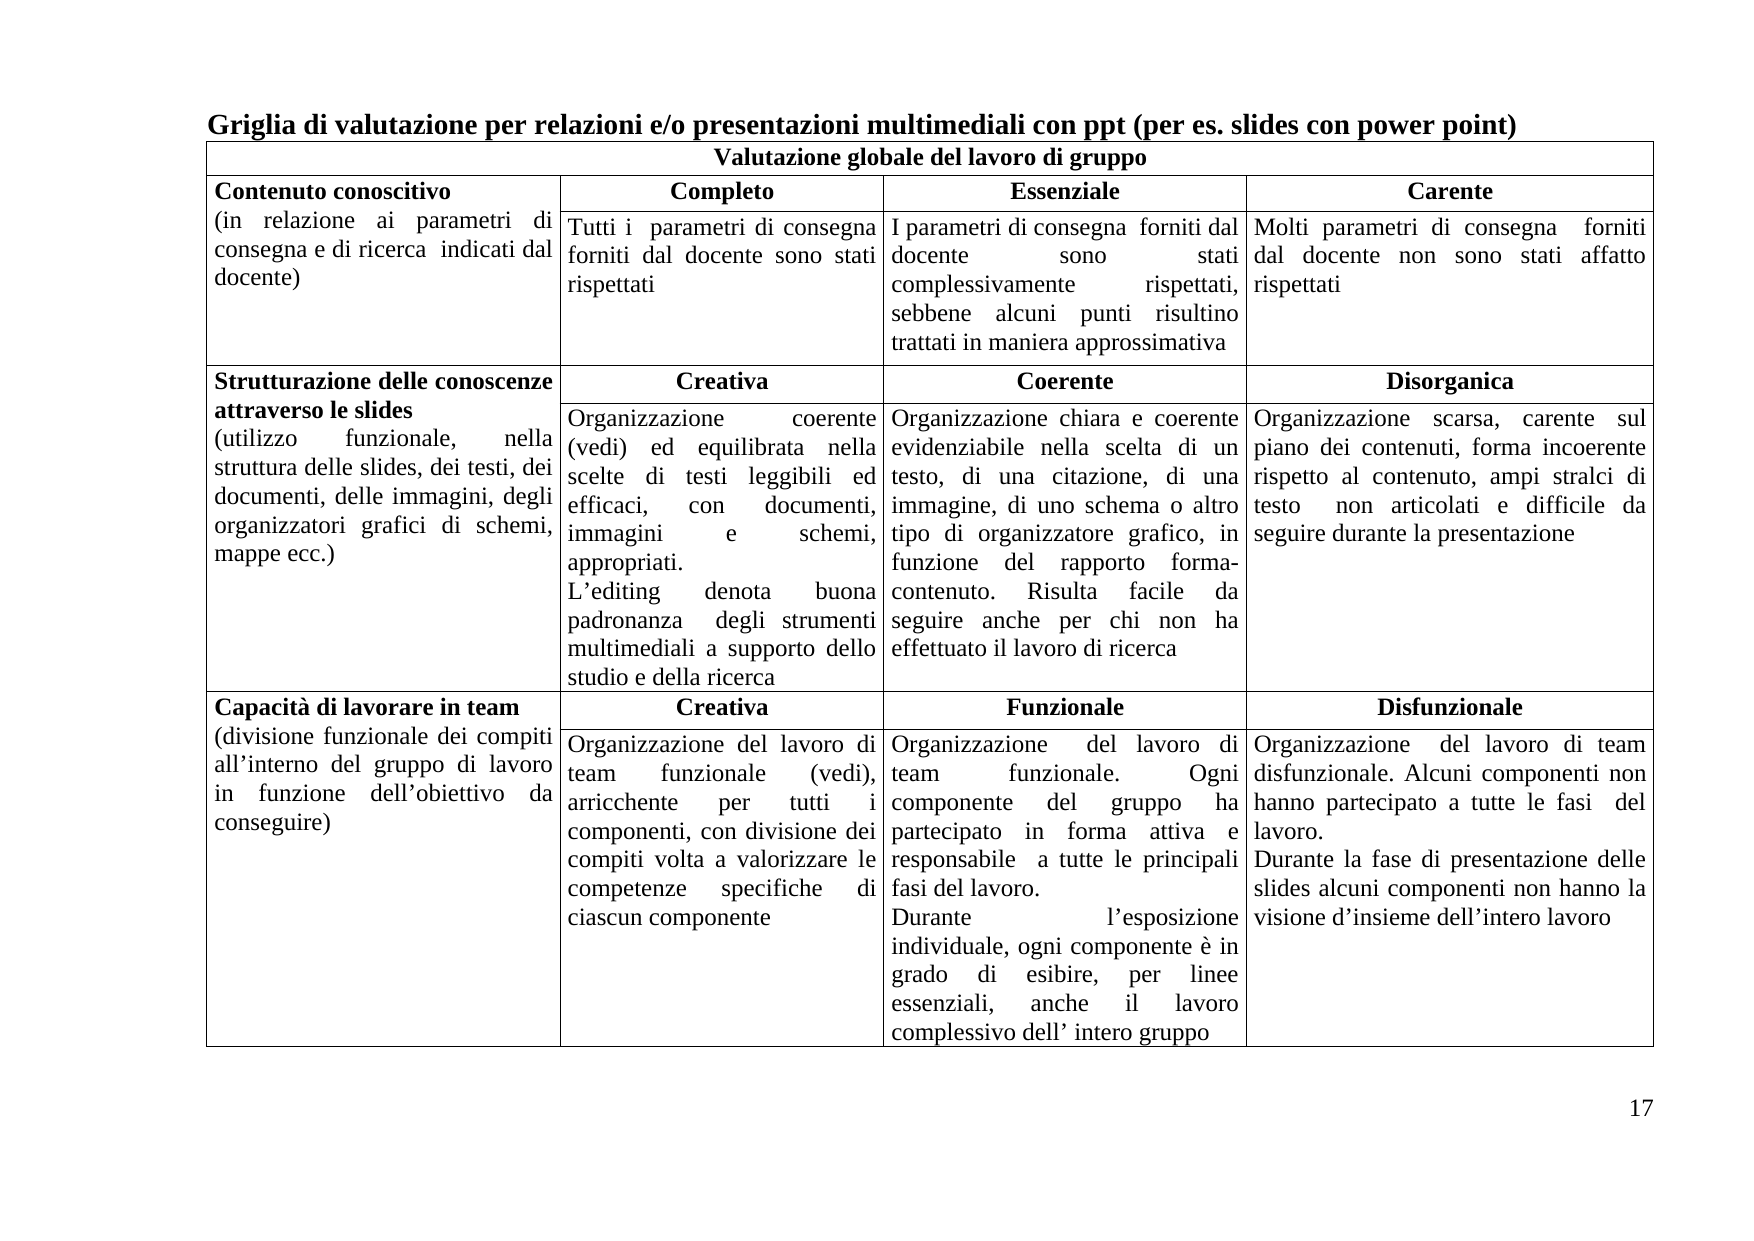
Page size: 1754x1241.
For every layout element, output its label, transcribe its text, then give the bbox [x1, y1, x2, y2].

table_header Valutazione globale del lavoro di gruppo [207, 142, 1653, 175]
table_cell Disorganica [1247, 366, 1653, 402]
table_cell Organizzazione scarsa, carente sul piano dei contenuti, forma incoerente rispetto al contenuto, ampi stralci di testo non articolati e difficile da seguire durante la presentazione [1247, 404, 1653, 691]
table_cell I parametri di consegna forniti dal docente sono stati complessivamente rispettati, sebbene alcuni punti risultino trattati in maniera approssimativa [884, 212, 1246, 365]
table_cell Organizzazione del lavoro di team funzionale. Ogni componente del gruppo ha partecipato in forma attiva e responsabile a tutte le principali fasi del lavoro. Durante l’esposizione individuale, ogni componente è in grado di esibire, per linee essenziali, anche il lavoro complessivo dell’ intero gruppo [884, 730, 1246, 1046]
table_cell Funzionale [884, 692, 1246, 728]
table_cell Molti parametri di consegna forniti dal docente non sono stati affatto rispettati [1247, 212, 1653, 365]
table_cell Creativa [561, 366, 883, 402]
table_cell Essenziale [884, 176, 1246, 211]
table_cell Contenuto conoscitivo (in relazione ai parametri di consegna e di ricerca indicati dal docente) [207, 176, 560, 365]
table_cell Creativa [561, 692, 883, 728]
table_cell Organizzazione del lavoro di team disfunzionale. Alcuni componenti non hanno partecipato a tutte le fasi del lavoro. Durante la fase di presentazione delle slides alcuni componenti non hanno la visione d’insieme dell’intero lavoro [1247, 730, 1653, 1046]
table_cell Tutti i parametri di consegna forniti dal docente sono stati rispettati [561, 212, 883, 365]
table_cell Completo [561, 176, 883, 211]
table_cell Organizzazione chiara e coerente evidenziabile nella scelta di un testo, di una citazione, di una immagine, di uno schema o altro tipo di organizzatore grafico, in funzione del rapporto forma-contenuto. Risulta facile da seguire anche per chi non ha effettuato il lavoro di ricerca [884, 404, 1246, 691]
table_cell Disfunzionale [1247, 692, 1653, 728]
table_cell Strutturazione delle conoscenze attraverso le slides (utilizzo funzionale, nella struttura delle slides, dei testi, dei documenti, delle immagini, degli organizzatori grafici di schemi, mappe ecc.) [207, 366, 560, 691]
table_cell Coerente [884, 366, 1246, 402]
table_cell Organizzazione coerente (vedi) ed equilibrata nella scelte di testi leggibili ed efficaci, con documenti, immagini e schemi, appropriati. L’editing denota buona padronanza degli strumenti multimediali a supporto dello studio e della ricerca [561, 404, 883, 691]
text Griglia di valutazione per relazioni e/o presentazioni multimediali con ppt (per es. slides con power point) [207, 107, 1654, 141]
table_cell Capacità di lavorare in team (divisione funzionale dei compiti all’interno del gruppo di lavoro in funzione dell’obiettivo da conseguire) [207, 692, 560, 1046]
table_cell Carente [1247, 176, 1653, 211]
table_cell Organizzazione del lavoro di team funzionale (vedi), arricchente per tutti i componenti, con divisione dei compiti volta a valorizzare le competenze specifiche di ciascun componente [561, 730, 883, 1046]
